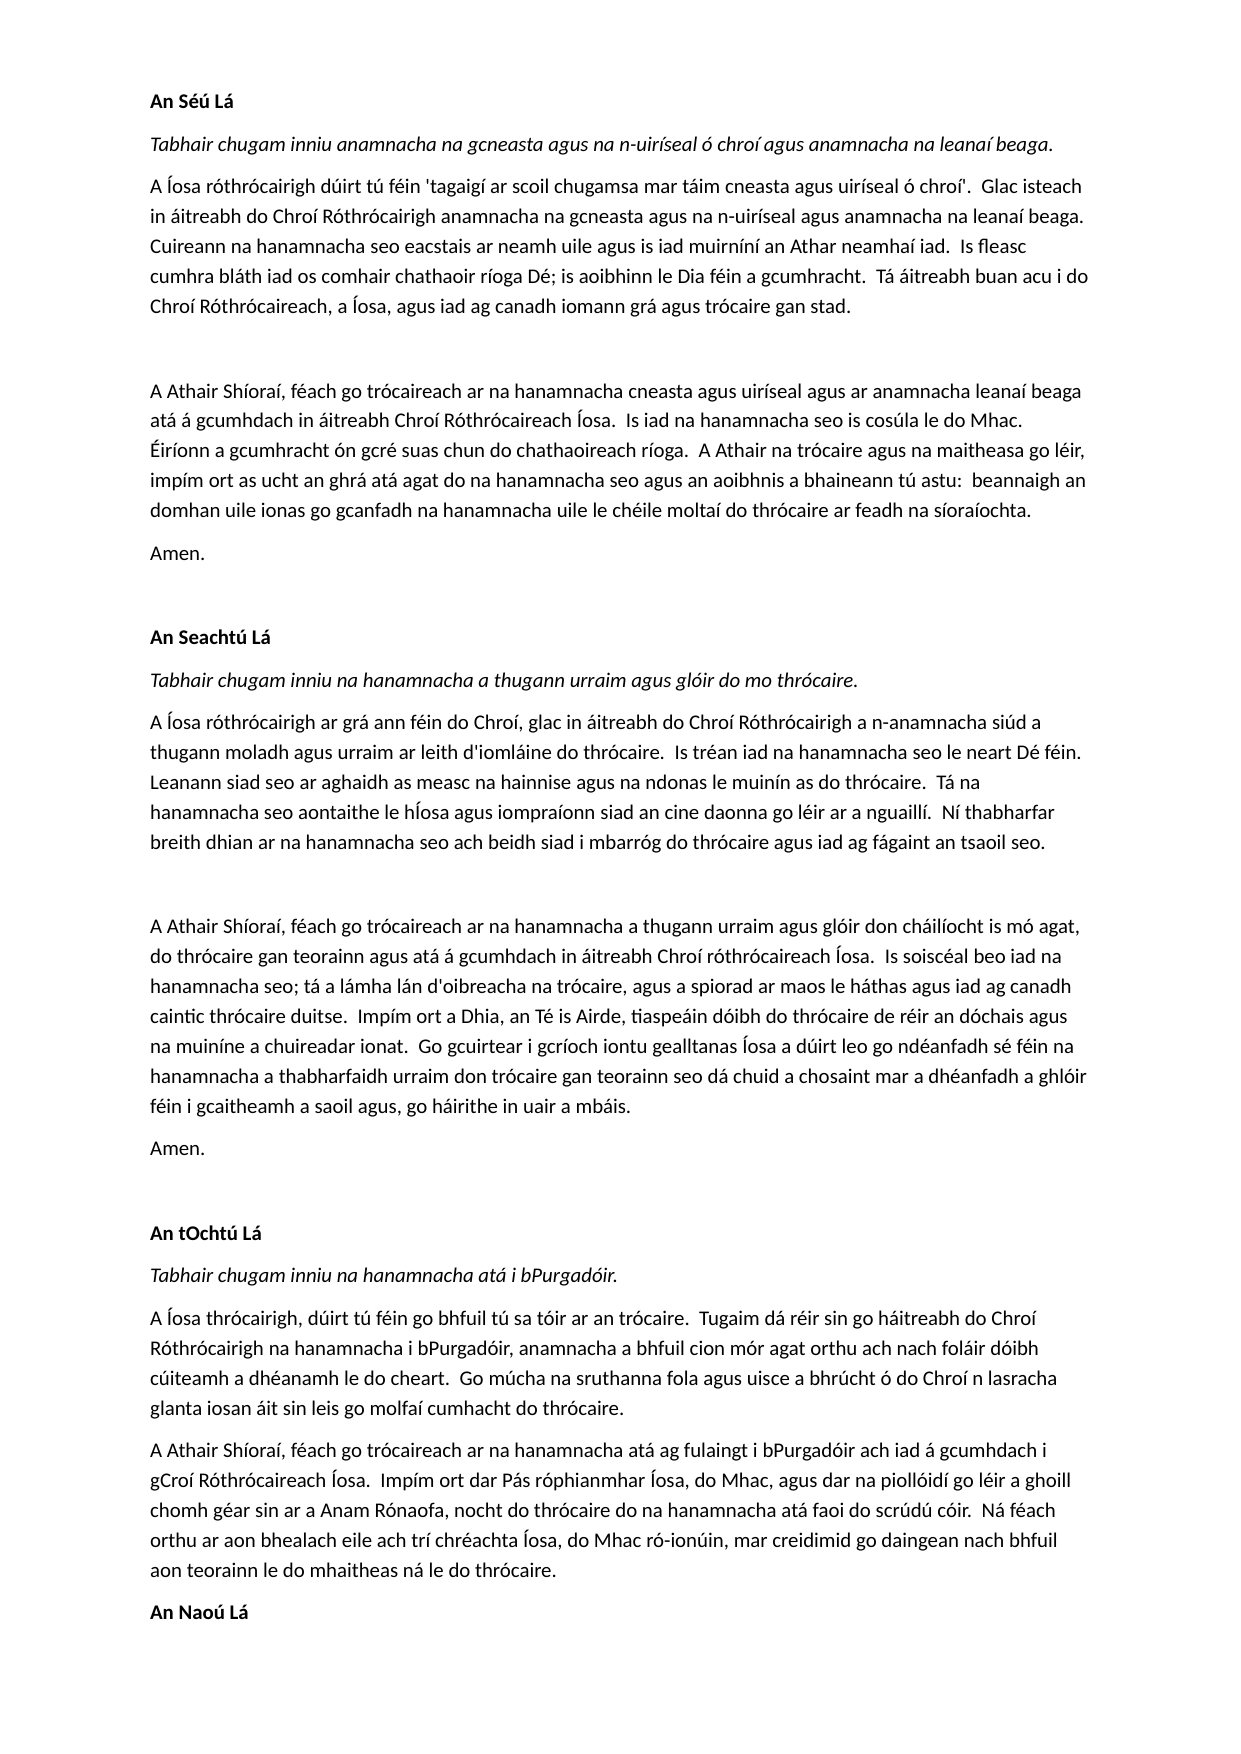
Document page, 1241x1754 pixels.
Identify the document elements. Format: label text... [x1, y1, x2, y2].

text A Íosa thrócairigh, dúirt tú féin go bhfuil tú sa tóir ar an trócaire. Tugaim dá réir sin go háitreabh do Chroí Róthrócairigh na hanamnacha i bPurgadóir, anamnacha a bhfuil cion mór agat orthu ach nach foláir dóibh cúiteamh a dhéanamh le do cheart. Go múcha na sruthanna fola agus uisce a bhrúcht ó do Chroí n lasracha glanta iosan áit sin leis go molfaí cumhacht do thrócaire. [150, 1305, 1090, 1420]
text A Athair Shíoraí, féach go trócaireach ar na hanamnacha cneasta agus uiríseal agus ar anamnacha leanaí beaga atá á gcumhdach in áitreabh Chroí Róthrócaireach Íosa. Is iad na hanamnacha seo is cosúla le do Mhac. Éiríonn a gcumhracht ón gcré suas chun do chathaoireach ríoga. A Athair na trócaire agus na maitheasa go léir, impím ort as ucht an ghrá atá agat do na hanamnacha seo agus an aoibhnis a bhaineann tú astu: beannaigh an domhan uile ionas go gcanfadh na hanamnacha uile le chéile moltaí do thrócaire ar feadh na síoraíochta. [150, 378, 1090, 523]
text Tabhair chugam inniu na hanamnacha a thugann urraim agus glóir do mo thrócaire. [150, 667, 1090, 692]
text A Íosa róthrócairigh dúirt tú féin 'tagaigí ar scoil chugamsa mar táim cneasta agus uiríseal ó chroí'. Glac isteach in áitreabh do Chroí Róthrócairigh anamnacha na gcneasta agus na n-uiríseal agus anamnacha na leanaí beaga. Cuireann na hanamnacha seo eacstais ar neamh uile agus is iad muirníní an Athar neamhaí iad. Is fleasc cumhra bláth iad os comhair chathaoir ríoga Dé; is aoibhinn le Dia féin a gcumhracht. Tá áitreabh buan acu i do Chroí Róthrócaireach, a Íosa, agus iad ag canadh iomann grá agus trócaire gan stad. [150, 173, 1090, 318]
text Tabhair chugam inniu na hanamnacha atá i bPurgadóir. [150, 1263, 1090, 1288]
text Tabhair chugam inniu anamnacha na gcneasta agus na n-uiríseal ó chroí agus anamnacha na leanaí beaga. [150, 131, 1090, 156]
text An Naoú Lá [150, 1599, 1090, 1624]
text Amen. [150, 540, 1090, 565]
text Amen. [150, 1136, 1090, 1161]
text An Seachtú Lá [150, 624, 1090, 650]
text An Séú Lá [150, 89, 1090, 114]
text A Íosa róthrócairigh ar grá ann féin do Chroí, glac in áitreabh do Chroí Róthrócairigh a n-anamnacha siúd a thugann moladh agus urraim ar leith d'iomláine do thrócaire. Is tréan iad na hanamnacha seo le neart Dé féin. Leanann siad seo ar aghaidh as measc na hainnise agus na ndonas le muinín as do thrócaire. Tá na hanamnacha seo aontaithe le hÍosa agus iompraíonn siad an cine daonna go léir ar a nguaillí. Ní thabharfar breith dhian ar na hanamnacha seo ach beidh siad i mbarróg do thrócaire agus iad ag fágaint an tsaoil seo. [150, 709, 1090, 854]
text A Athair Shíoraí, féach go trócaireach ar na hanamnacha atá ag fulaingt i bPurgadóir ach iad á gcumhdach i gCroí Róthrócaireach Íosa. Impím ort dar Pás róphianmhar Íosa, do Mhac, agus dar na piollóidí go léir a ghoill chomh géar sin ar a Anam Rónaofa, nocht do thrócaire do na hanamnacha atá faoi do scrúdú cóir. Ná féach orthu ar aon bhealach eile ach trí chréachta Íosa, do Mhac ró-ionúin, mar creidimid go daingean nach bhfuil aon teorainn le do mhaitheas ná le do thrócaire. [150, 1437, 1090, 1582]
text An tOchtú Lá [150, 1220, 1090, 1246]
text A Athair Shíoraí, féach go trócaireach ar na hanamnacha a thugann urraim agus glóir don cháilíocht is mó agat, do thrócaire gan teorainn agus atá á gcumhdach in áitreabh Chroí róthrócaireach Íosa. Is soiscéal beo iad na hanamnacha seo; tá a lámha lán d'oibreacha na trócaire, agus a spiorad ar maos le háthas agus iad ag canadh caintic thrócaire duitse. Impím ort a Dhia, an Té is Airde, tiaspeáin dóibh do thrócaire de réir an dóchais agus na muiníne a chuireadar ionat. Go gcuirtear i gcríoch iontu gealltanas Íosa a dúirt leo go ndéanfadh sé féin na hanamnacha a thabharfaidh urraim don trócaire gan teorainn seo dá chuid a chosaint mar a dhéanfadh a ghlóir féin i gcaitheamh a saoil agus, go háirithe in uair a mbáis. [150, 914, 1090, 1118]
